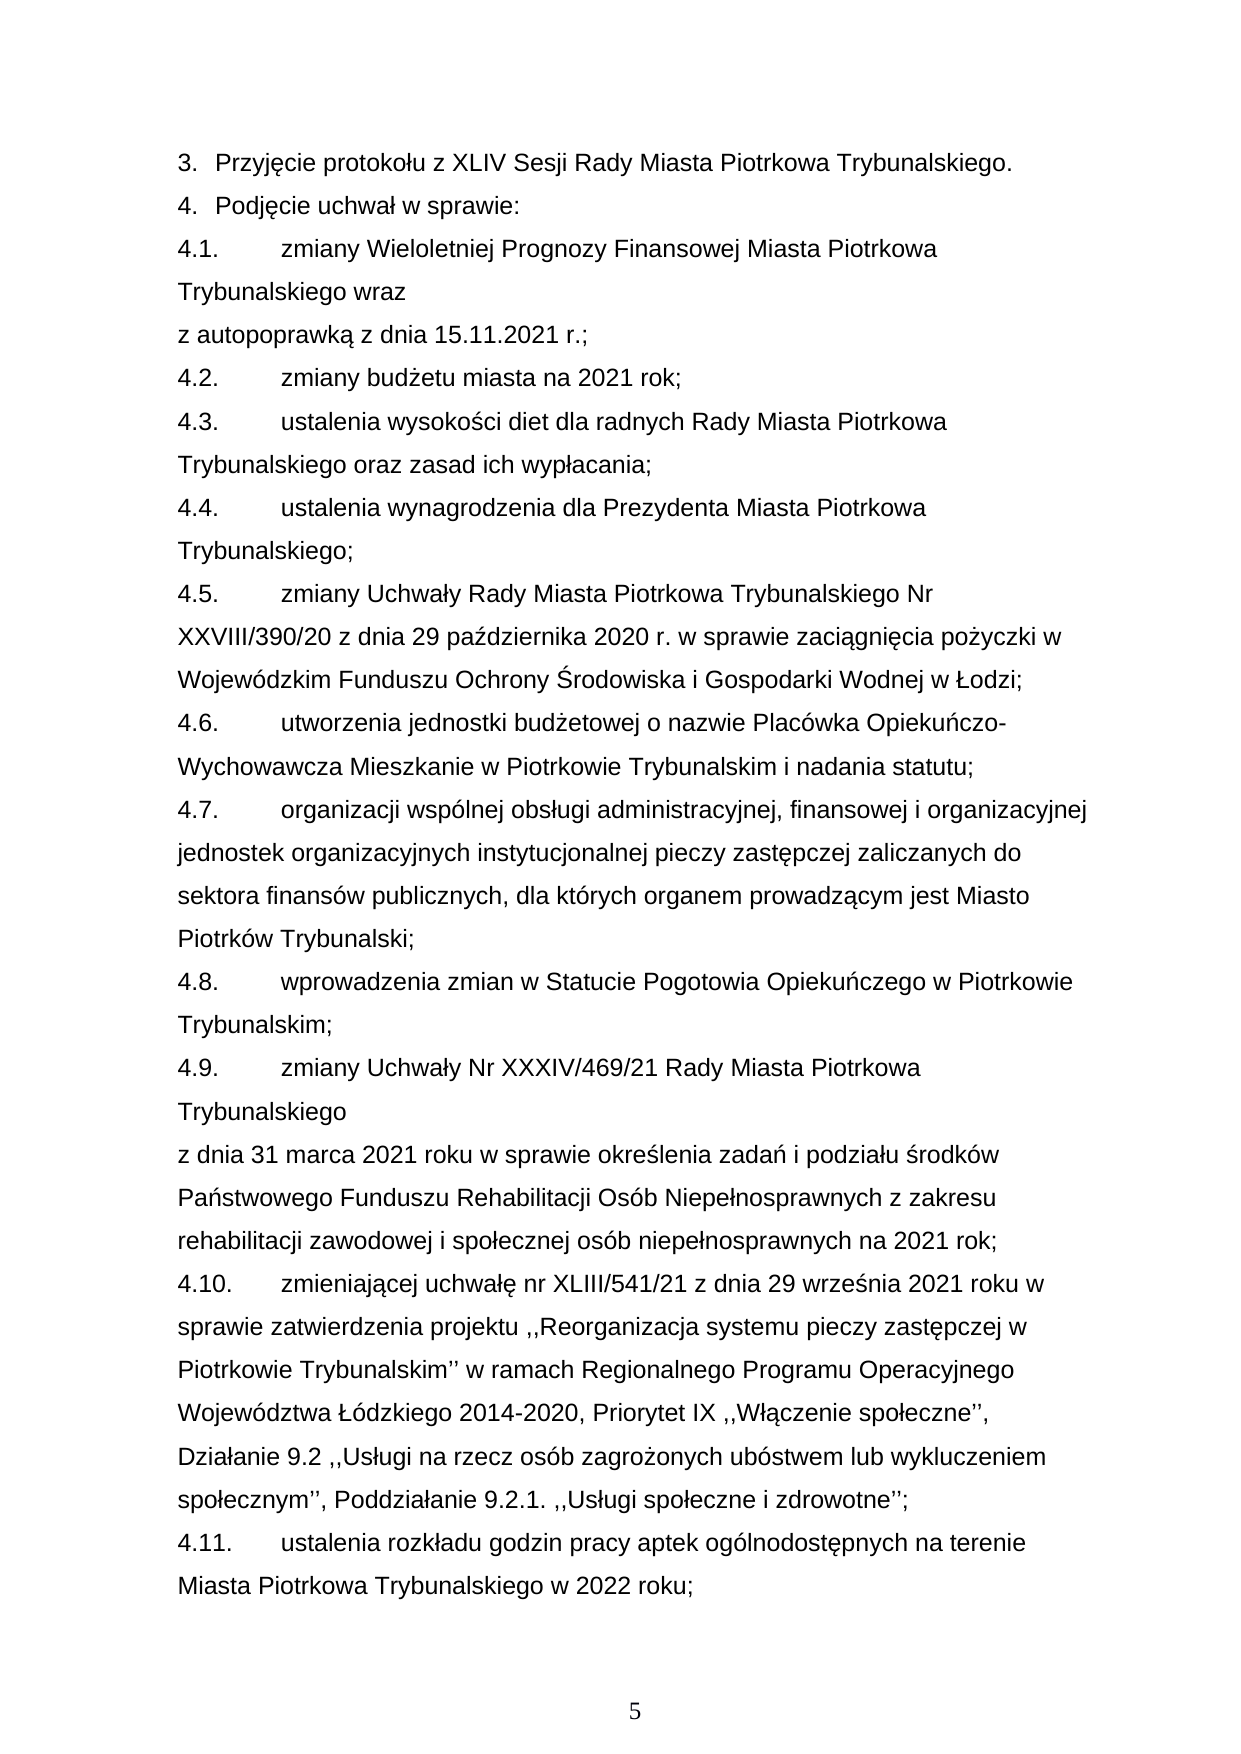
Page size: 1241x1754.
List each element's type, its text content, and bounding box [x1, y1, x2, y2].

list zmiany Uchwały Rady Miasta Piotrkowa Trybunalskiego Nr XXVIII/390/20 z dnia 29 października 2020 r. w sprawie zaciągnięcia pożyczki w Wojewódzkim Funduszu Ochrony Środowiska i Gospodarki Wodnej w Łodzi; [177, 579, 1092, 694]
list zmiany Uchwały Nr XXXIV/469/21 Rady Miasta Piotrkowa Trybunalskiego z dnia 31 marca 2021 roku w sprawie określenia zadań i podziału środków Państwowego Funduszu Rehabilitacji Osób Niepełnosprawnych z zakresu rehabilitacji zawodowej i społecznej osób niepełnosprawnych na 2021 rok; [177, 1053, 1092, 1254]
list Przyjęcie protokołu z XLIV Sesji Rady Miasta Piotrkowa Trybunalskiego. [177, 148, 1092, 176]
list wprowadzenia zmian w Statucie Pogotowia Opiekuńczego w Piotrkowie Trybunalskim; [177, 967, 1092, 1039]
list organizacji wspólnej obsługi administracyjnej, finansowej i organizacyjnej jednostek organizacyjnych instytucjonalnej pieczy zastępczej zaliczanych do sektora finansów publicznych, dla których organem prowadzącym jest Miasto Piotrków Trybunalski; [177, 794, 1092, 953]
list Podjęcie uchwał w sprawie: [177, 191, 1092, 219]
list utworzenia jednostki budżetowej o nazwie Placówka Opiekuńczo-Wychowawcza Mieszkanie w Piotrkowie Trybunalskim i nadania statutu; [177, 708, 1092, 780]
list zmieniającej uchwałę nr XLIII/541/21 z dnia 29 września 2021 roku w sprawie zatwierdzenia projektu ,,Reorganizacja systemu pieczy zastępczej w Piotrkowie Trybunalskim’’ w ramach Regionalnego Programu Operacyjnego Województwa Łódzkiego 2014-2020, Priorytet IX ,,Włączenie społeczne’’, Działanie 9.2 ,,Usługi na rzecz osób zagrożonych ubóstwem lub wykluczeniem społecznym’’, Poddziałanie 9.2.1. ,,Usługi społeczne i zdrowotne’’; [177, 1269, 1092, 1513]
list zmiany budżetu miasta na 2021 rok; [177, 363, 1092, 392]
list ustalenia wynagrodzenia dla Prezydenta Miasta Piotrkowa Trybunalskiego; [177, 493, 1092, 564]
list ustalenia rozkładu godzin pracy aptek ogólnodostępnych na terenie Miasta Piotrkowa Trybunalskiego w 2022 roku; [177, 1528, 1092, 1599]
list ustalenia wysokości diet dla radnych Rady Miasta Piotrkowa Trybunalskiego oraz zasad ich wypłacania; [177, 406, 1092, 478]
list zmiany Wieloletniej Prognozy Finansowej Miasta Piotrkowa Trybunalskiego wraz z autopoprawką z dnia 15.11.2021 r.; [177, 234, 1092, 349]
